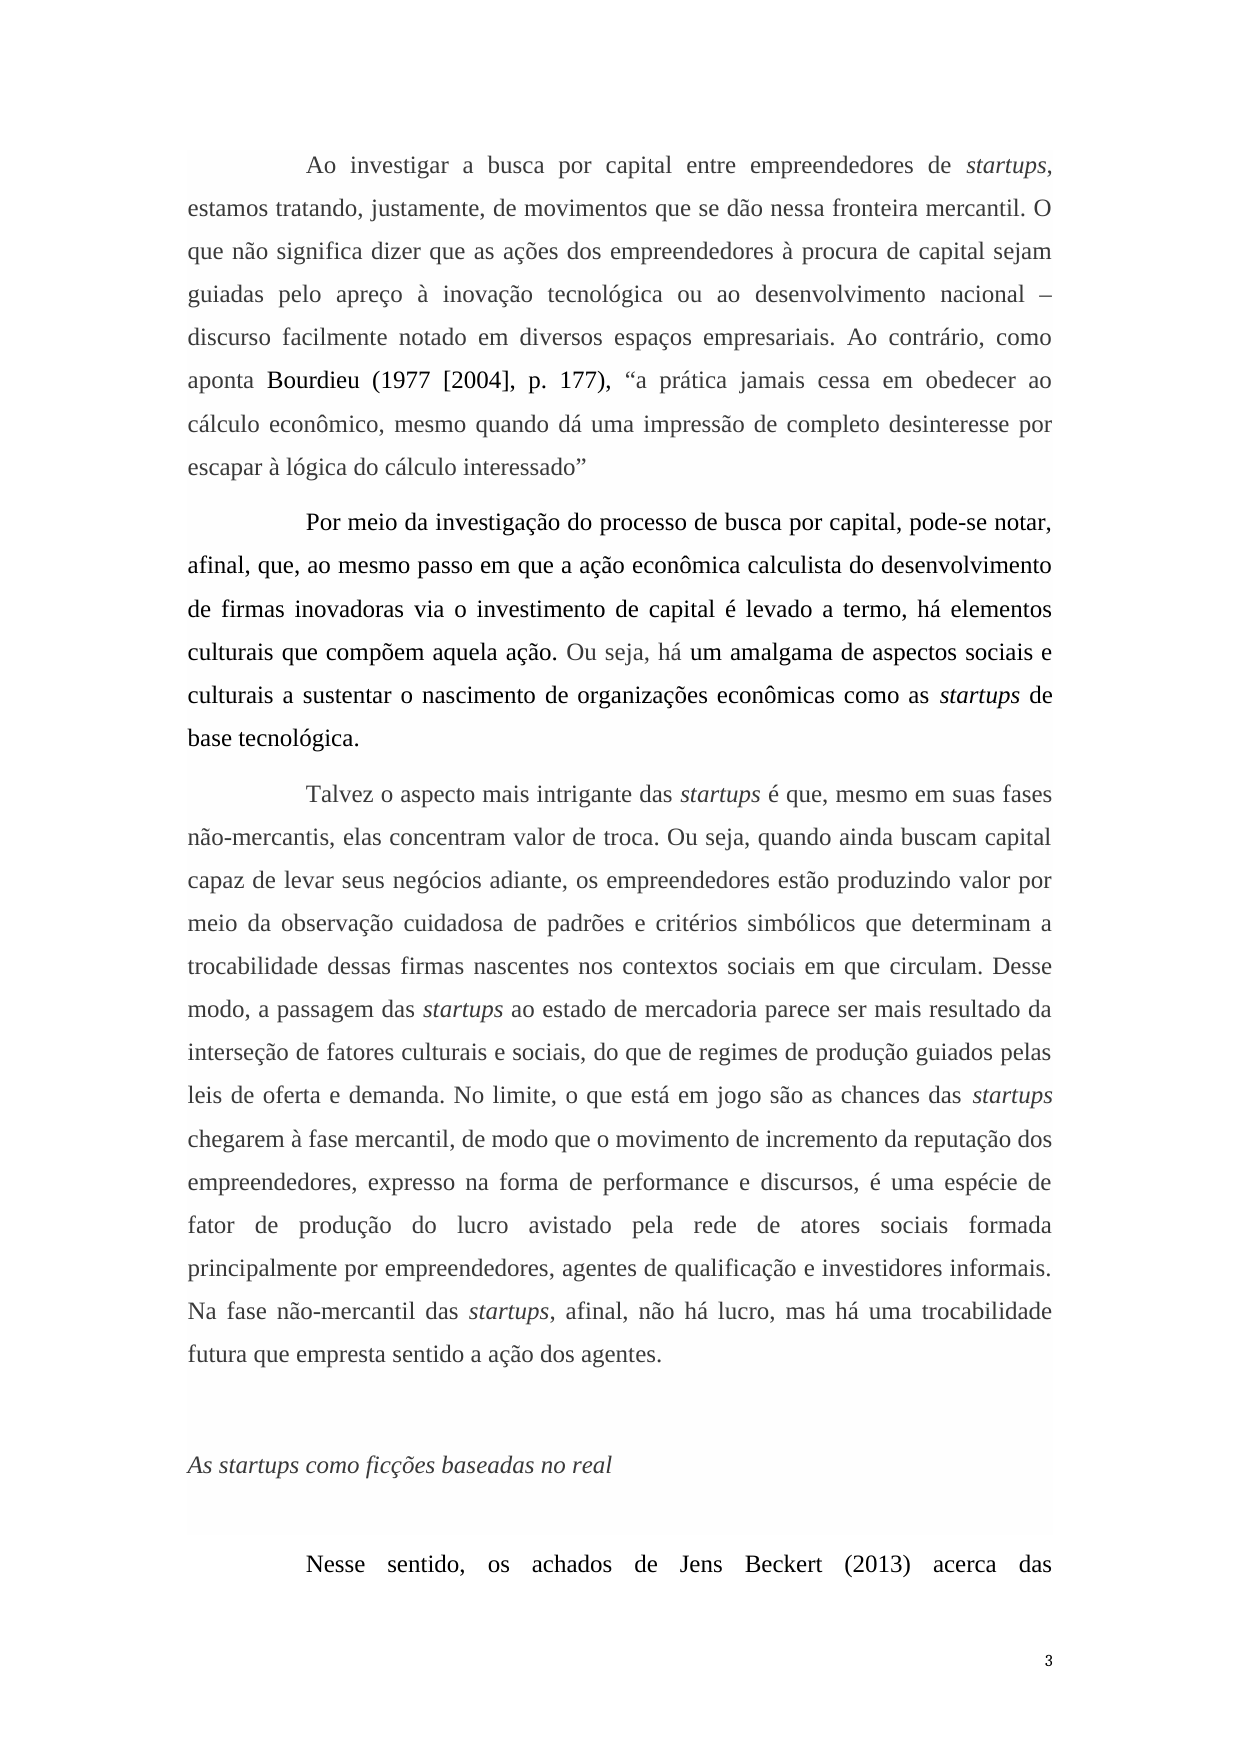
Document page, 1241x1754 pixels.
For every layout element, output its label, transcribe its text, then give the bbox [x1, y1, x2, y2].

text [187, 1549, 1053, 1578]
text Talvez o aspecto mais intrigante das startups é que, mesmo em suas fases não-mercantis, elas concentram valor de troca. Ou seja, quando ainda buscam capital capaz de levar seus negócios adiante, os empreendedores estão produzindo valor por meio da observação cuidadosa de padrões e critérios simbólicos que determinam a trocabilidade dessas firmas nascentes nos contextos sociais em que circulam. Desse modo, a passagem das startups ao estado de mercadoria parece ser mais resultado da interseção de fatores culturais e sociais, do que de regimes de produção guiados pelas leis de oferta e demanda. No limite, o que está em jogo são as chances das startups chegarem à fase mercantil, de modo que o movimento de incremento da reputação dos empreendedores, expresso na forma de performance e discursos, é uma espécie de fator de produção do lucro avistado pela rede de atores sociais formada principalmente por empreendedores, agentes de qualificação e investidores informais. Na fase não-mercantil das startups, afinal, não há lucro, mas há uma trocabilidade futura que empresta sentido a ação dos agentes. [187, 779, 1053, 1368]
text Ao investigar a busca por capital entre empreendedores de startups, estamos tratando, justamente, de movimentos que se dão nessa fronteira mercantil. O que não significa dizer que as ações dos empreendedores à procura de capital sejam guiadas pelo apreço à inovação tecnológica ou ao desenvolvimento nacional – discurso facilmente notado em diversos espaços empresariais. Ao contrário, como aponta Bourdieu (1977 [2004], p. 177), “a prática jamais cessa em obedecer ao cálculo econômico, mesmo quando dá uma impressão de completo desinteresse por escapar à lógica do cálculo interessado” [187, 150, 1053, 481]
text Por meio da investigação do processo de busca por capital, pode-se notar, afinal, que, ao mesmo passo em que a ação econômica calculista do desenvolvimento de firmas inovadoras via o investimento de capital é levado a termo, há elementos culturais que compõem aquela ação. Ou seja, há um amalgama de aspectos sociais e culturais a sustentar o nascimento de organizações econômicas como as startups de base tecnológica. [187, 507, 1053, 752]
text As startups como ficções baseadas no real [187, 1451, 1053, 1479]
